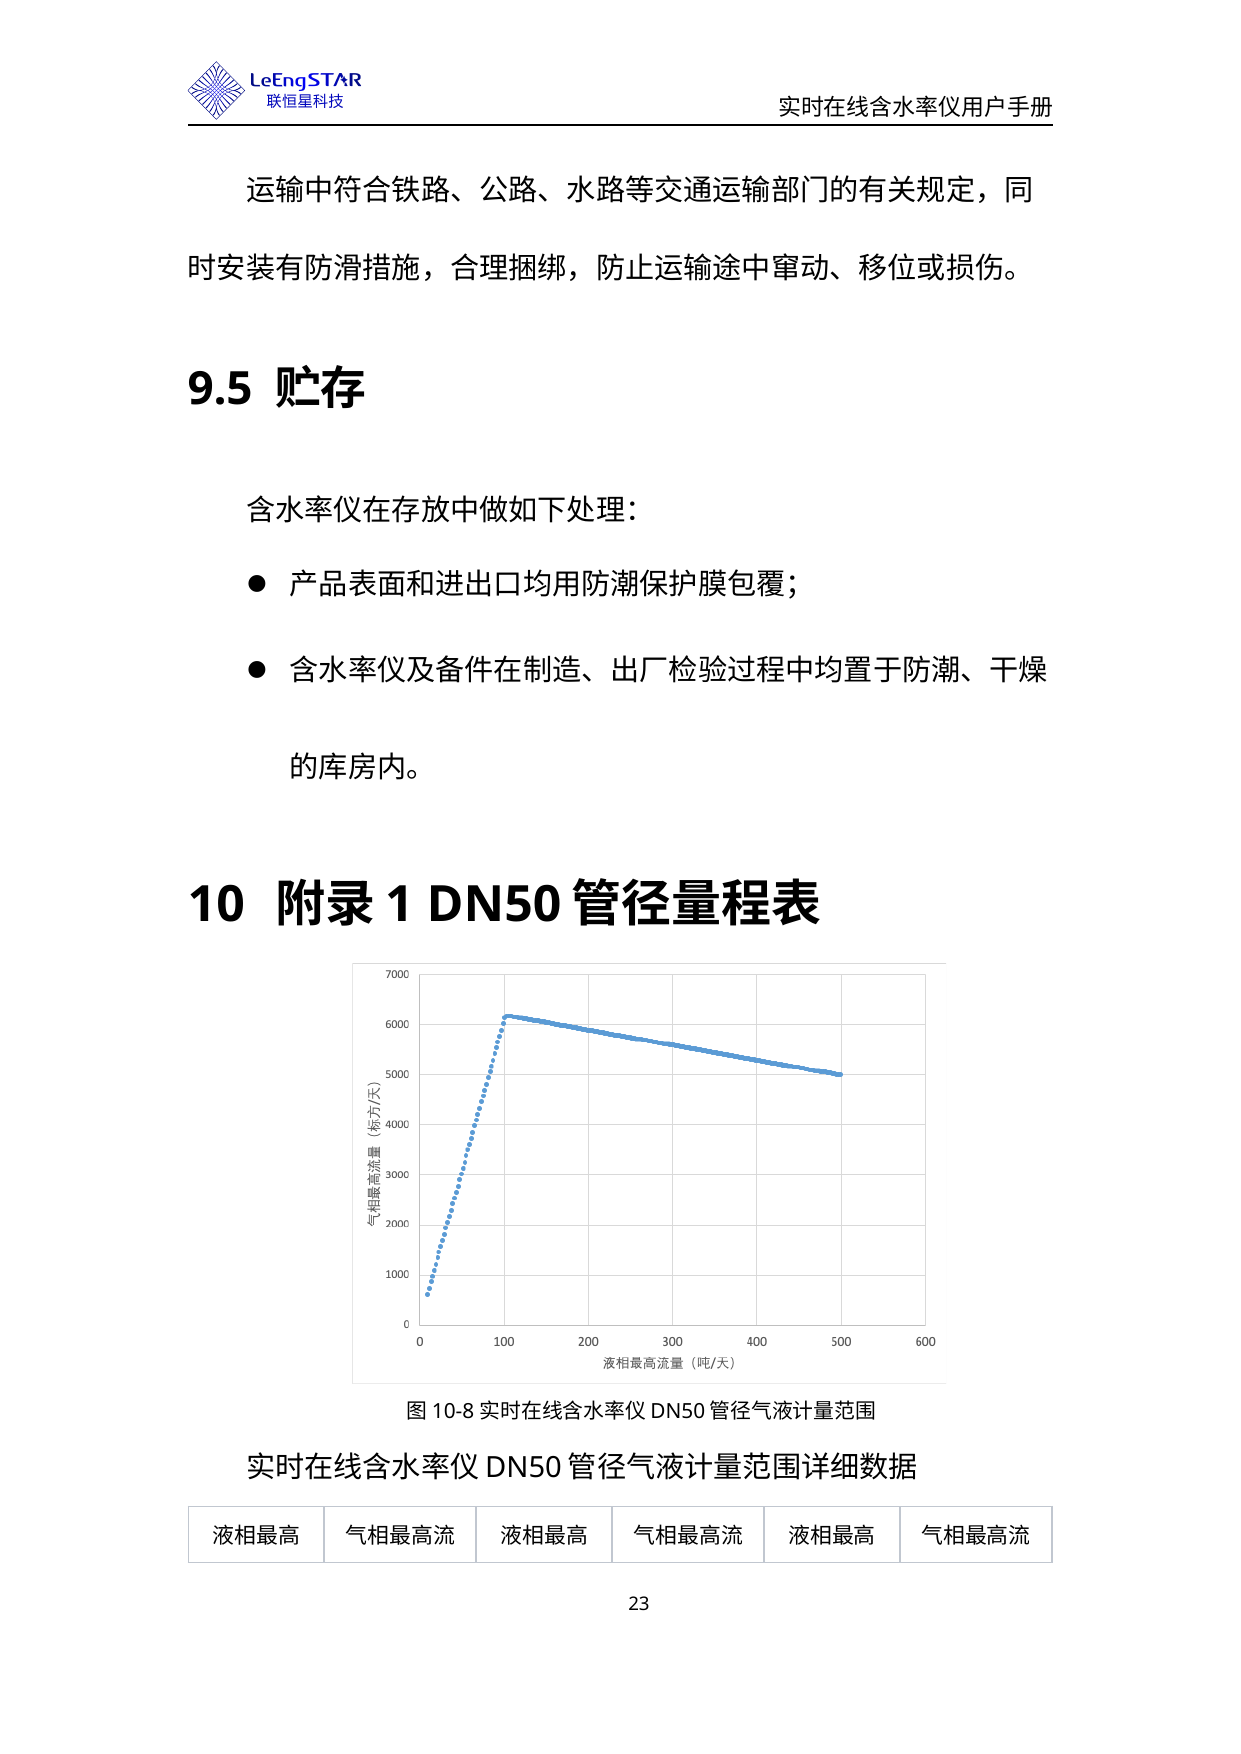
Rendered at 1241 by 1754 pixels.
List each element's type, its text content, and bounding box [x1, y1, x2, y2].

table_header 气相最高流量(标方/天) [901, 1507, 1051, 1562]
text 运输中符合铁路、公路、水路等交通运输部门的有关规定，同时安装有防滑措施，合理捆绑，防止运输途中窜动、移位或损伤。 [187, 155, 1053, 298]
picture [352, 963, 947, 1384]
table_header 气相最高流量(标方/天) [613, 1507, 763, 1562]
subtitle 附录1 DN50管径量程表 [187, 851, 1053, 949]
subtitle 贮存 [187, 336, 1053, 433]
table_header 液相最高流量(吨/天) [765, 1507, 899, 1562]
table_header 液相最高流量(吨/天) [477, 1507, 611, 1562]
list 产品表面和进出口均用防潮保护膜包覆； [246, 549, 1053, 614]
picture [187, 61, 368, 120]
table_header 气相最高流量(标方/天) [325, 1507, 475, 1562]
table_header 液相最高流量(吨/天) [189, 1507, 323, 1562]
text 图 10-1 实时在线含水率仪DN50管径气液计量范围 [187, 1394, 1053, 1426]
text 含水率仪在存放中做如下处理： [187, 476, 1053, 541]
list 含水率仪及备件在制造、出厂检验过程中均置于防潮、干燥的库房内。 [246, 635, 1053, 798]
text 实时在线含水率仪DN50管径气液计量范围详细数据 [187, 1432, 1053, 1497]
